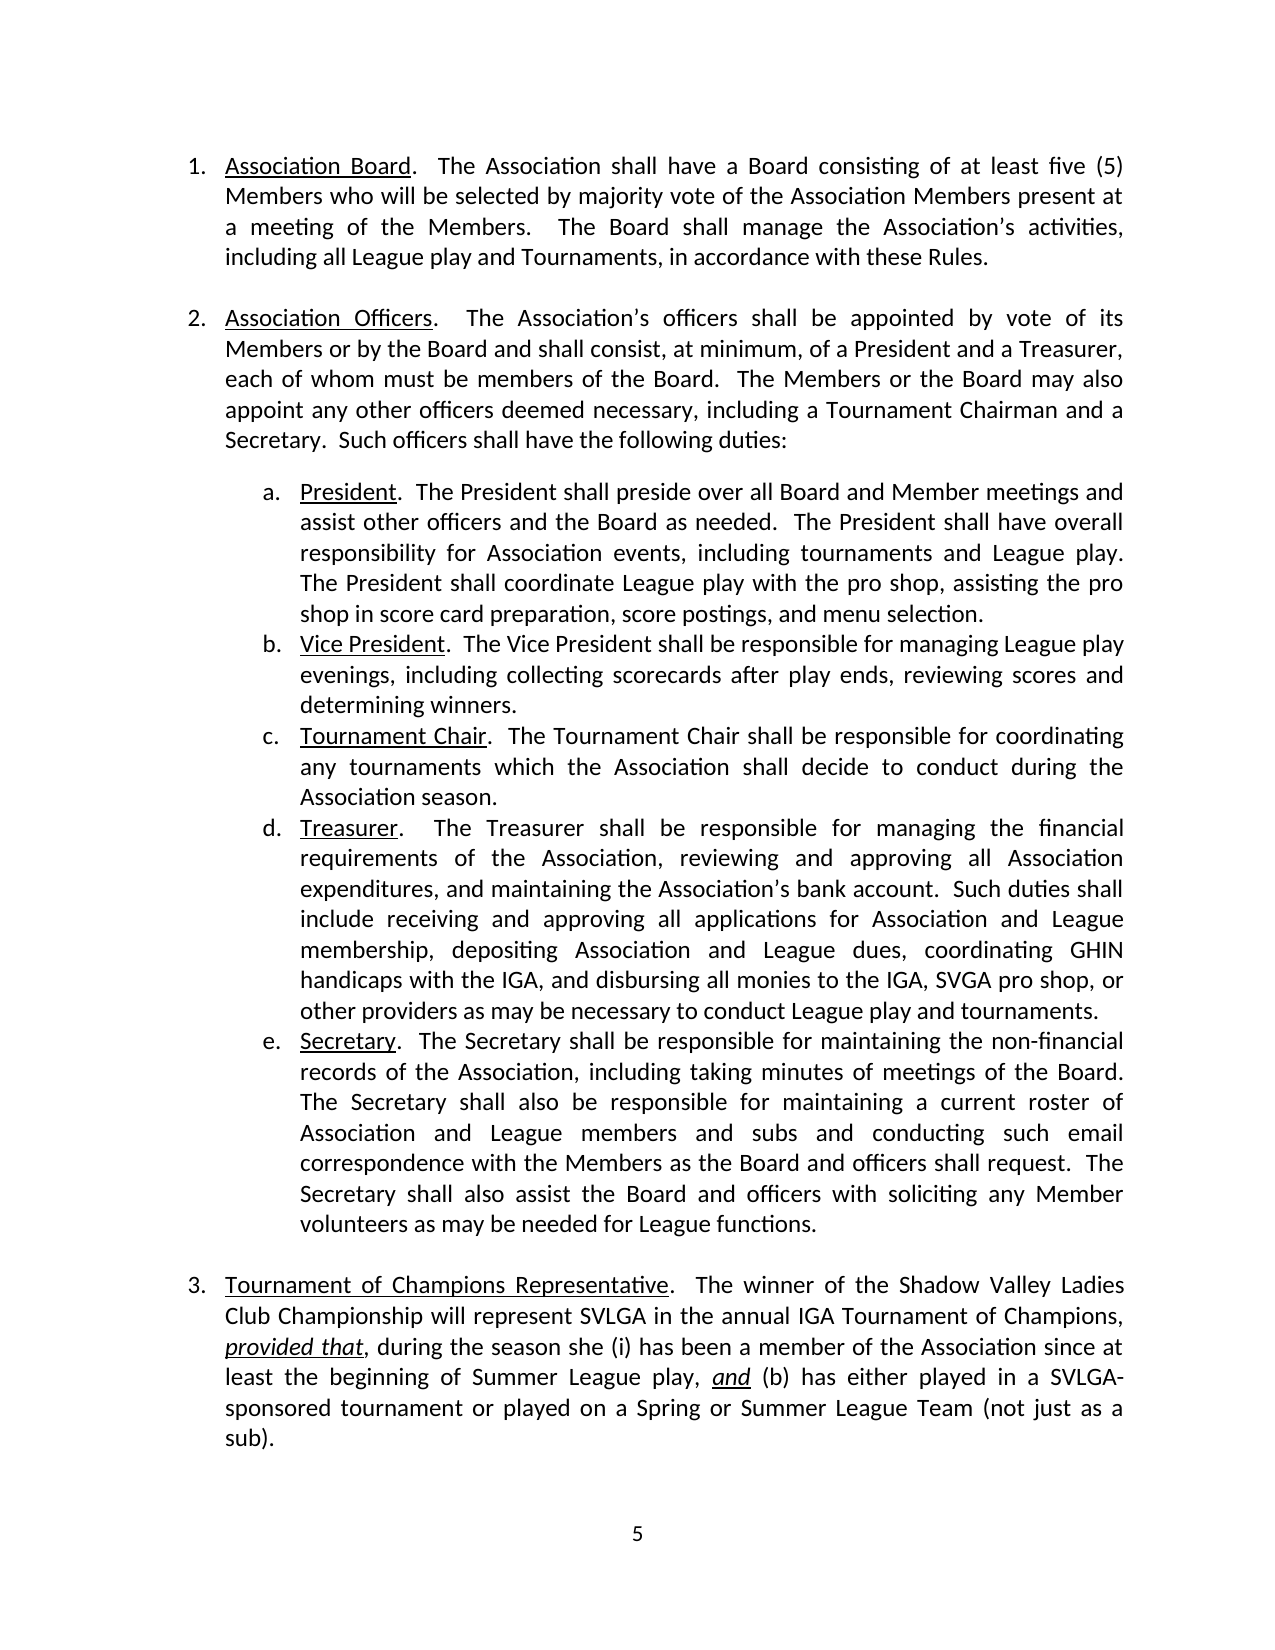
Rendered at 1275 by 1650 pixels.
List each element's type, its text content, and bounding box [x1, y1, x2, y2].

list Association Board. The Association shall have a Board consisting of at least five (5) Members who will be selected by majority vote of the Association Members present at a meeting of the Members. The Board shall manage the Association’s activities, including all League play and Tournaments, in accordance with these Rules. [187, 150, 1125, 272]
list Treasurer. The Treasurer shall be responsible for managing the financial requirements of the Association, reviewing and approving all Association expenditures, and maintaining the Association’s bank account. Such duties shall include receiving and approving all applications for Association and League membership, depositing Association and League dues, coordinating GHIN handicaps with the IGA, and disbursing all monies to the IGA, SVGA pro shop, or other providers as may be necessary to conduct League play and tournaments. [262, 812, 1125, 1025]
list Vice President. The Vice President shall be responsible for managing League play evenings, including collecting scorecards after play ends, reviewing scores and determining winners. [262, 629, 1125, 720]
list President. The President shall preside over all Board and Member meetings and assist other officers and the Board as needed. The President shall have overall responsibility for Association events, including tournaments and League play. The President shall coordinate League play with the pro shop, assisting the pro shop in score card preparation, score postings, and menu selection. [262, 476, 1125, 629]
list Secretary. The Secretary shall be responsible for maintaining the non-financial records of the Association, including taking minutes of meetings of the Board. The Secretary shall also be responsible for maintaining a current roster of Association and League members and subs and conducting such email correspondence with the Members as the Board and officers shall request. The Secretary shall also assist the Board and officers with soliciting any Member volunteers as may be needed for League functions. [262, 1025, 1125, 1239]
list Tournament of Champions Representative. The winner of the Shadow Valley Ladies Club Championship will represent SVLGA in the annual IGA Tournament of Champions, provided that, during the season she (i) has been a member of the Association since at least the beginning of Summer League play, and (b) has either played in a SVLGA-sponsored tournament or played on a Spring or Summer League Team (not just as a sub). [187, 1269, 1125, 1453]
list Association Officers. The Association’s officers shall be appointed by vote of its Members or by the Board and shall consist, at minimum, of a President and a Treasurer, each of whom must be members of the Board. The Members or the Board may also appoint any other officers deemed necessary, including a Tournament Chairman and a Secretary. Such officers shall have the following duties: [187, 303, 1125, 455]
list Tournament Chair. The Tournament Chair shall be responsible for coordinating any tournaments which the Association shall decide to conduct during the Association season. [262, 720, 1125, 812]
